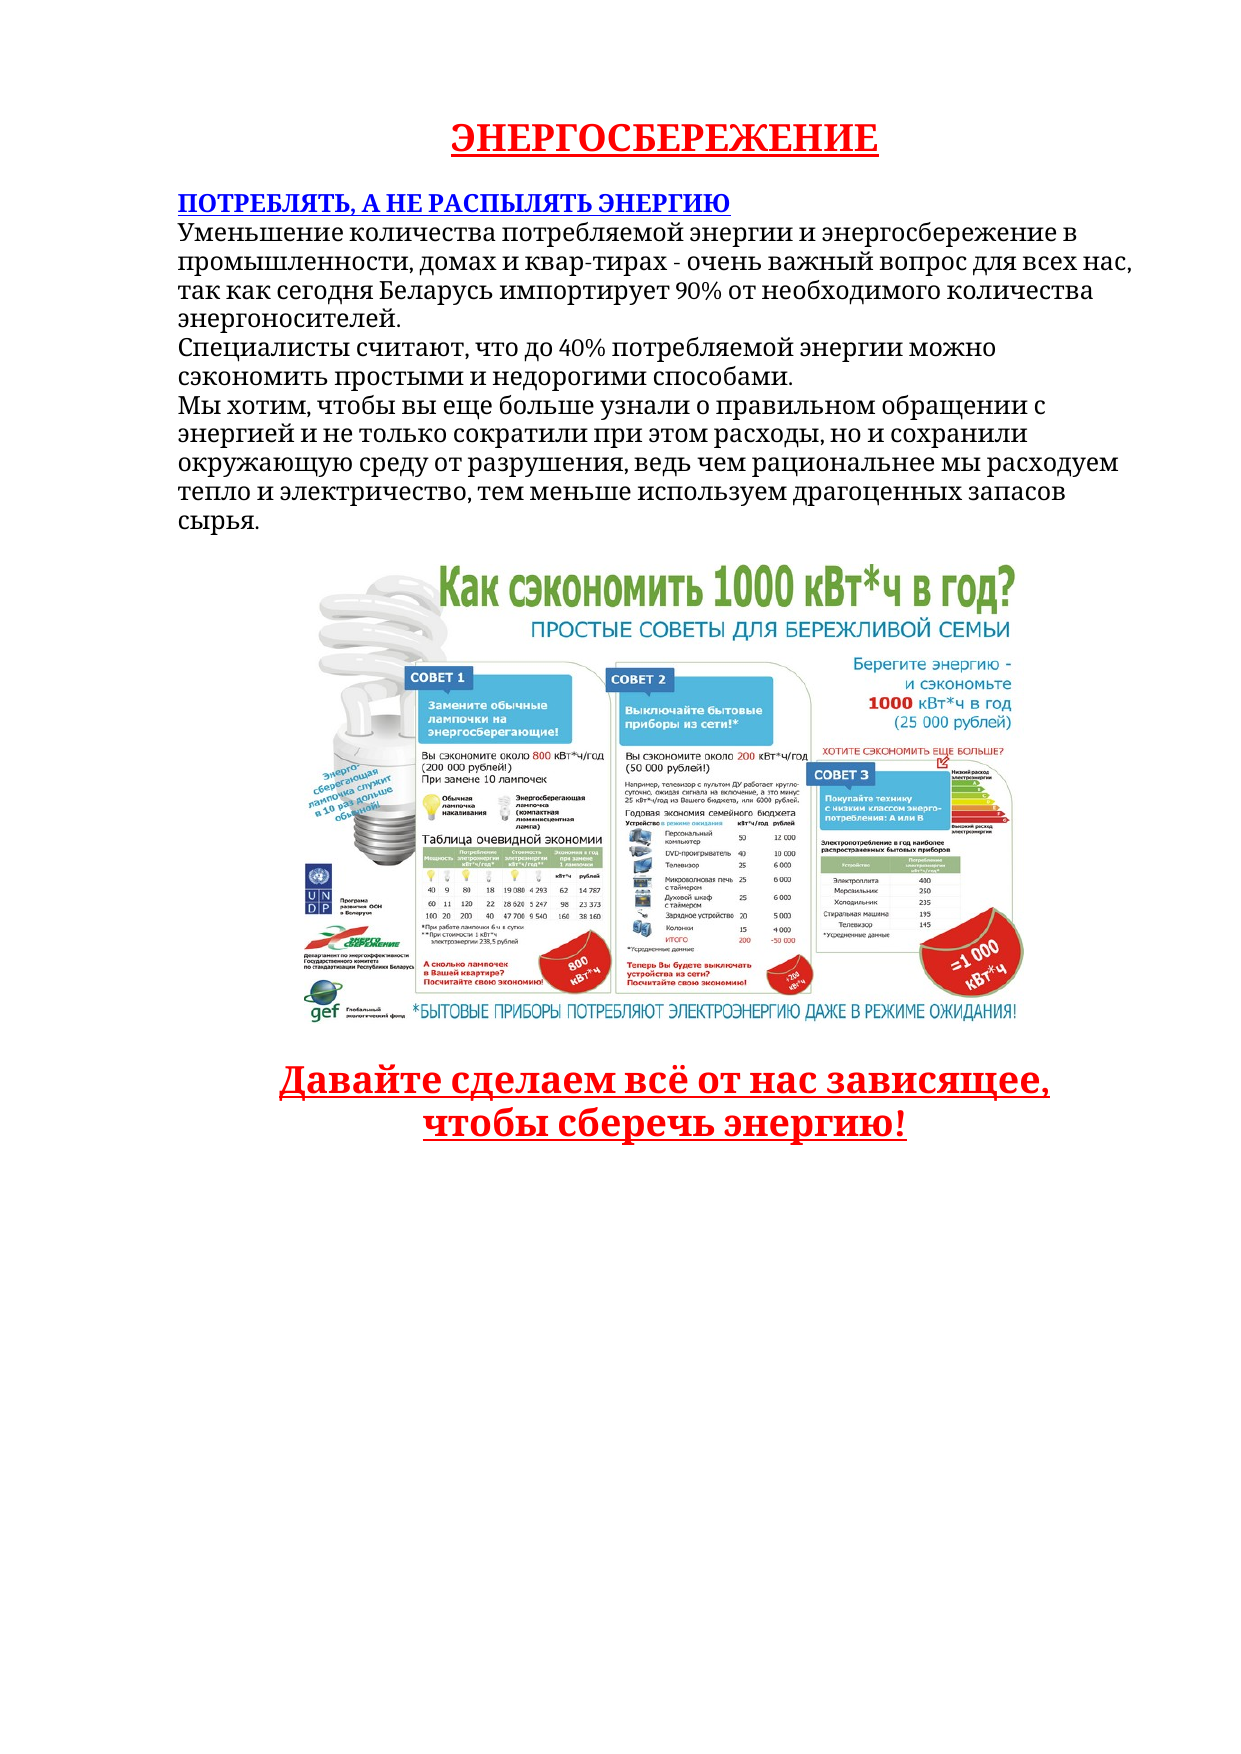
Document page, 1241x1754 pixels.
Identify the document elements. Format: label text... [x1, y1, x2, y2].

text ПОТРЕБЛЯТЬ, А НЕ РАСПЫЛЯТЬ ЭНЕРГИЮ Уменьшение количества потребляемой энергии и энергосбережение в промышленности, домах и квар-тирах - очень важный вопрос для всех нас, так как сегодня Беларусь импортирует 90% от необходимого количества энергоносителей. Специалисты считают, что до 40% потребляемой энергии можно сэкономить простыми и недорогими способами. Мы хотим, чтобы вы еще больше узнали о правильном обращении с энергией и не только сократили при этом расходы, но и сохранили окружающую среду от разрушения, ведь чем рациональнее мы расходуем тепло и электричество, тем меньше используем драгоценных запасов сырья. [259, 190, 1152, 535]
text Давайте сделаем всё от нас зависящее, чтобы сберечь энергию! [177, 1059, 1152, 1146]
picture [304, 564, 1025, 1031]
text ЭНЕРГОСБЕРЕЖЕНИЕ [177, 118, 1152, 161]
